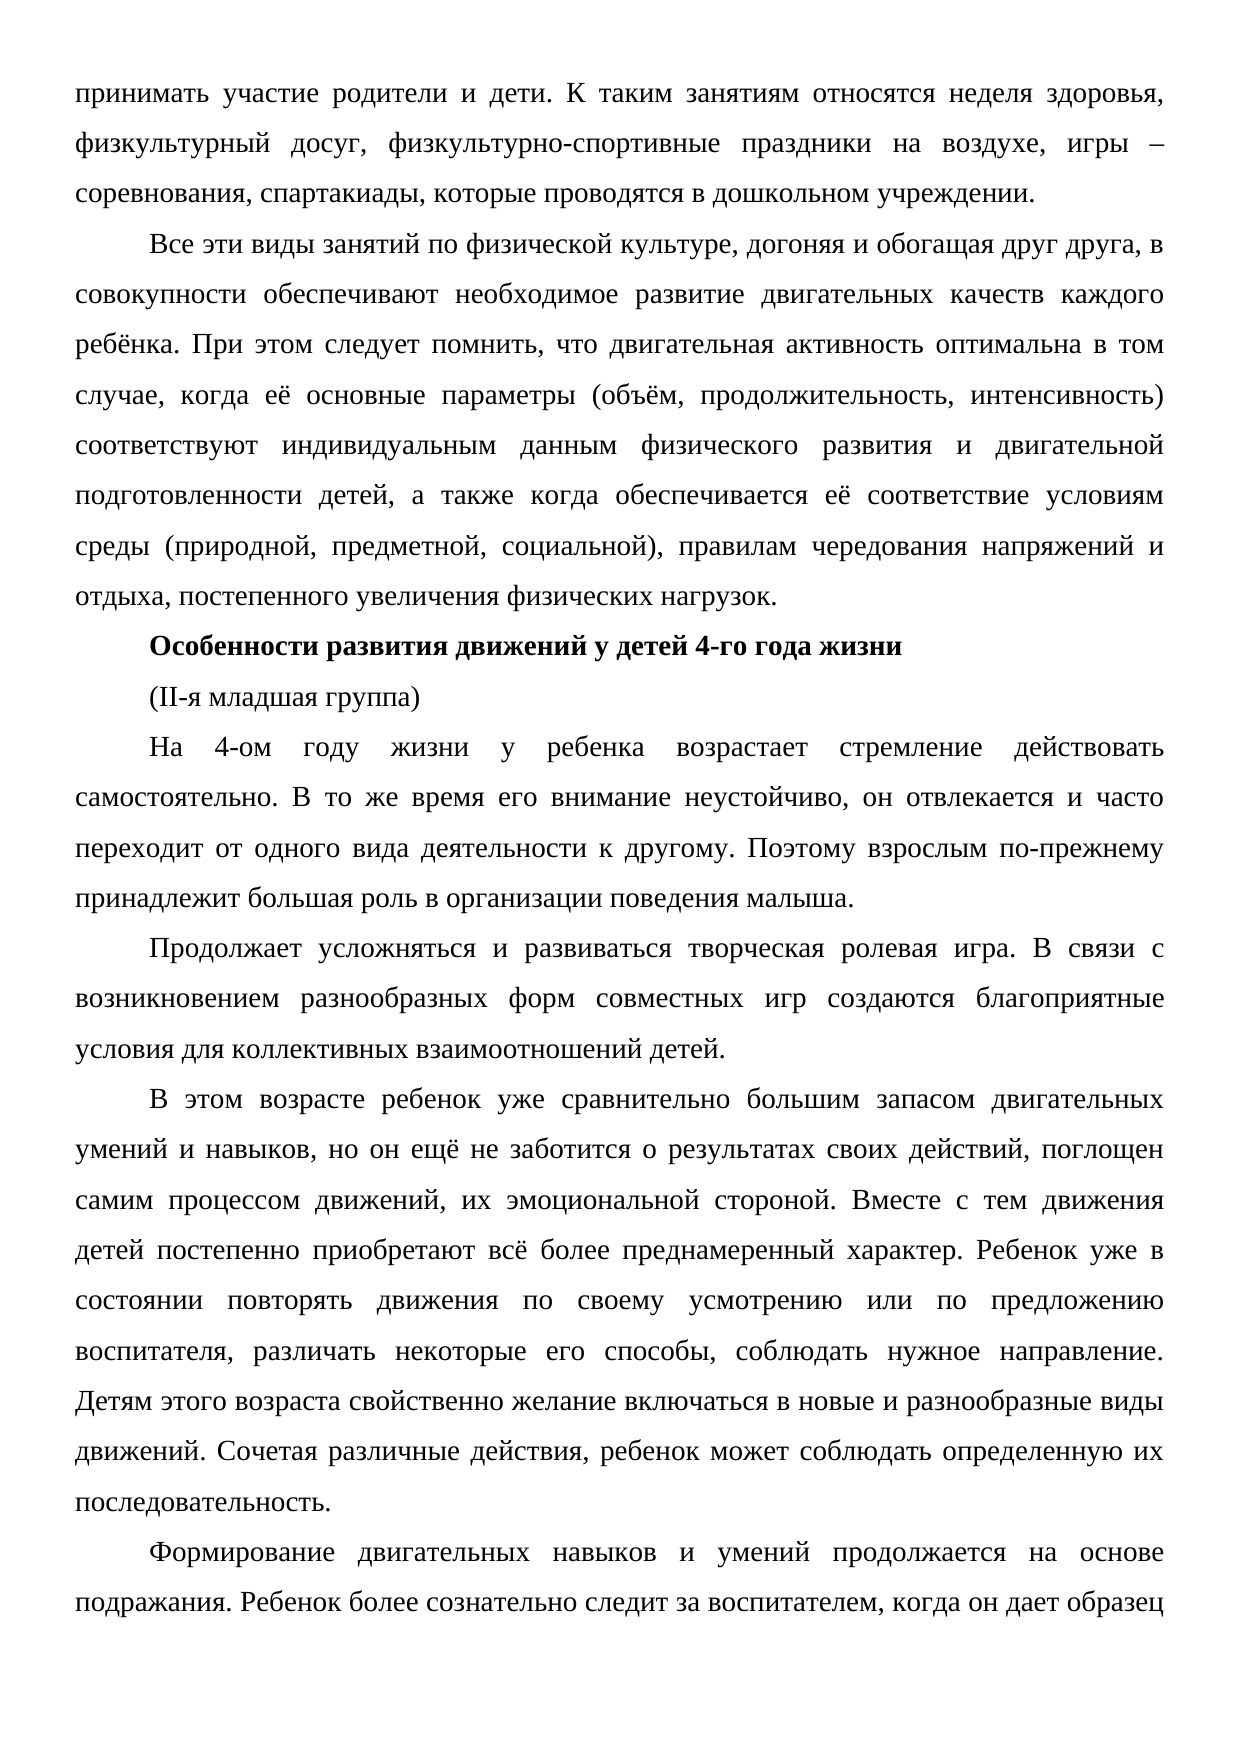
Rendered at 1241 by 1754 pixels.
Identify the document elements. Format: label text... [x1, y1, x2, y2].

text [75, 75, 1165, 209]
text (II-я младшая группа) [75, 679, 1165, 712]
text На 4-ом году жизни у ребенка возрастает стремление действовать самостоятельно. В то же время его внимание неустойчиво, он отвлекается и часто переходит от одного вида деятельности к другому. Поэтому взрослым по-прежнему принадлежит большая роль в организации поведения малыша. [75, 729, 1165, 913]
text Все эти виды занятий по физической культуре, догоняя и обогащая друг друга, в совокупности обеспечивают необходимое развитие двигательных качеств каждого ребёнка. При этом следует помнить, что двигательная активность оптимальна в том случае, когда её основные параметры (объём, продолжительность, интенсивность) соответствуют индивидуальным данным физического развития и двигательной подготовленности детей, а также когда обеспечивается её соответствие условиям среды (природной, предметной, социальной), правилам чередования напряжений и отдыха, постепенного увеличения физических нагрузок. [75, 226, 1165, 612]
text Особенности развития движений у детей 4-го года жизни [75, 628, 1165, 662]
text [75, 1534, 1165, 1618]
text Продолжает усложняться и развиваться творческая ролевая игра. В связи с возникновением разнообразных форм совместных игр создаются благоприятные условия для коллективных взаимоотношений детей. [75, 930, 1165, 1064]
text В этом возрасте ребенок уже сравнительно большим запасом двигательных умений и навыков, но он ещё не заботится о результатах своих действий, поглощен самим процессом движений, их эмоциональной стороной. Вместе с тем движения детей постепенно приобретают всё более преднамеренный характер. Ребенок уже в состоянии повторять движения по своему усмотрению или по предложению воспитателя, различать некоторые его способы, соблюдать нужное направление. Детям этого возраста свойственно желание включаться в новые и разнообразные виды движений. Сочетая различные действия, ребенок может соблюдать определенную их последовательность. [75, 1081, 1165, 1517]
